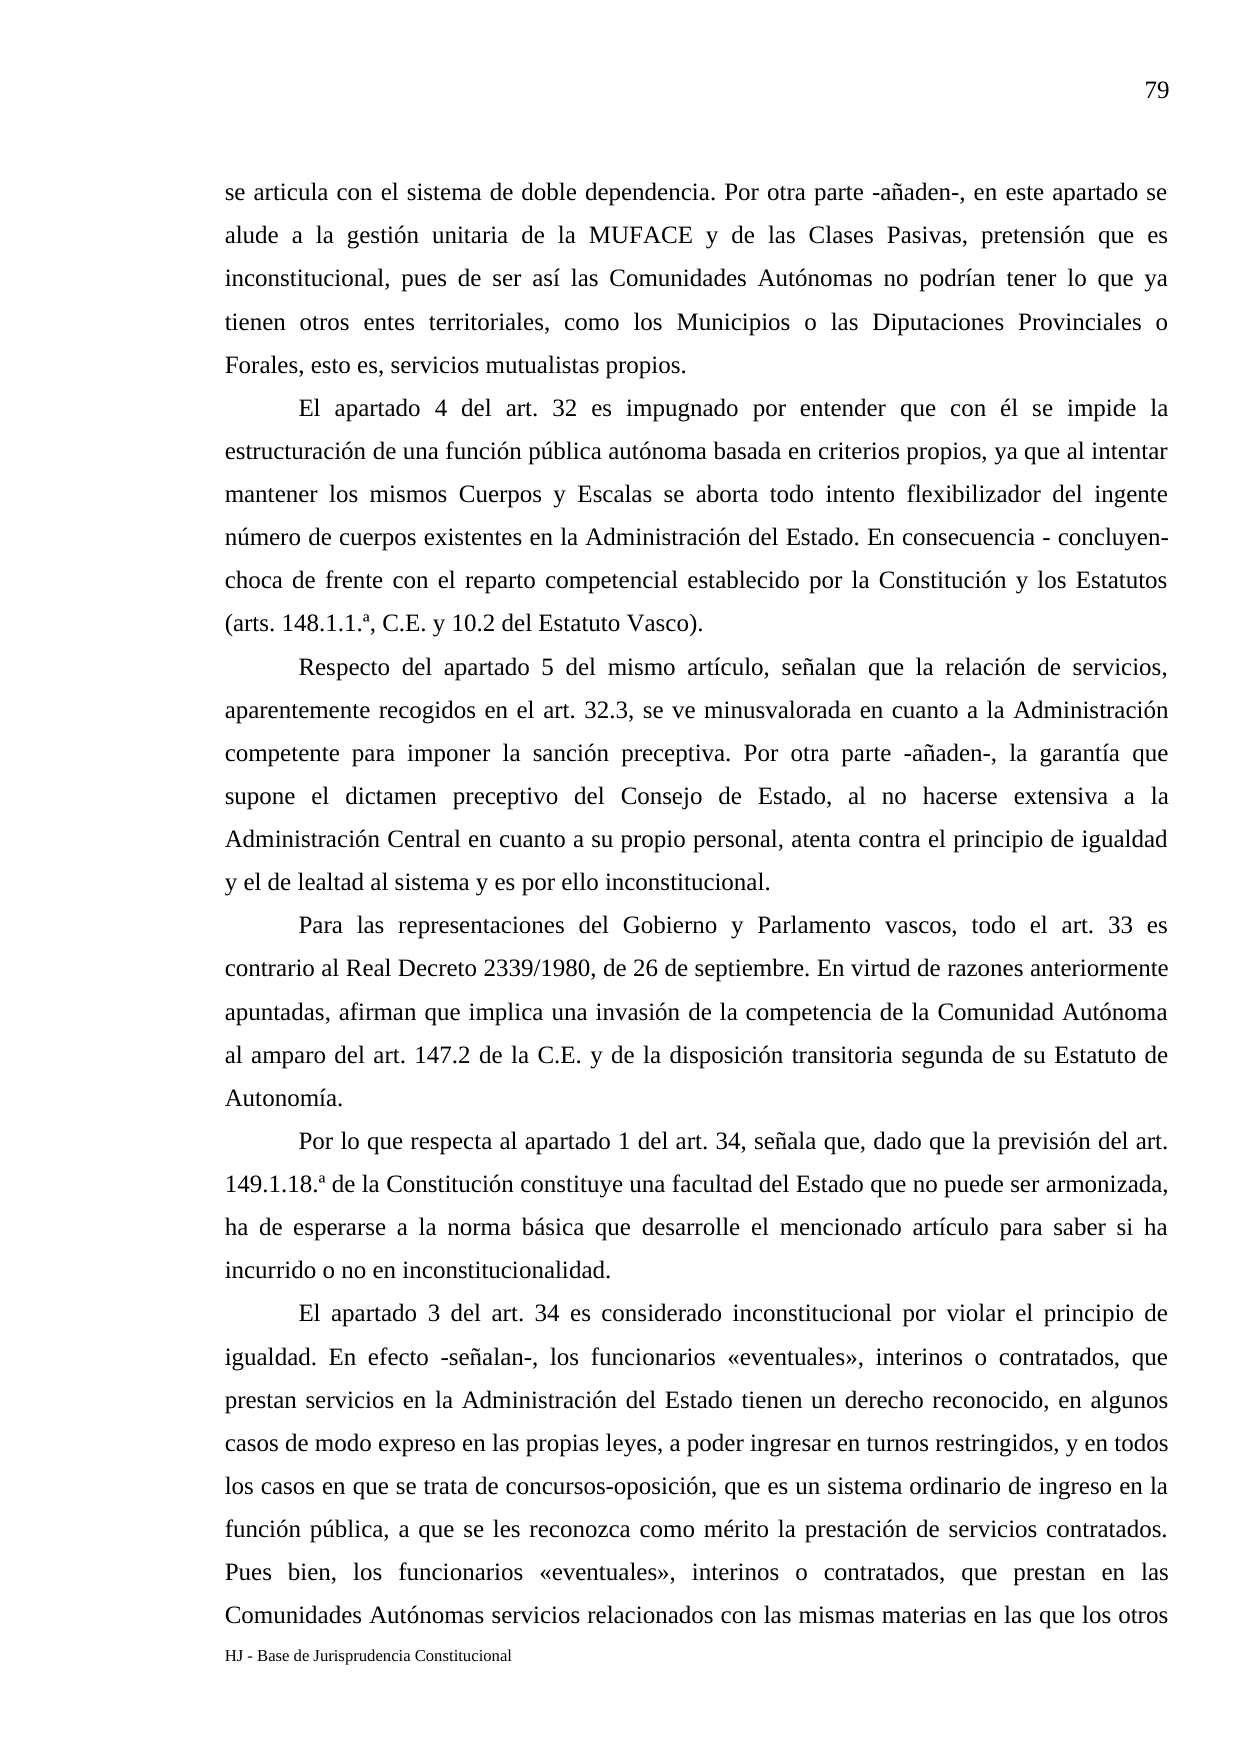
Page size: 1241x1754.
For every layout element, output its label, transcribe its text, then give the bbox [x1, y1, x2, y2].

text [224, 1298, 1169, 1629]
text El apartado 4 del art. 32 es impugnado por entender que con él se impide la estructuración de una función pública autónoma basada en criterios propios, ya que al intentar mantener los mismos Cuerpos y Escalas se aborta todo intento flexibilizador del ingente número de cuerpos existentes en la Administración del Estado. En consecuencia - concluyen- choca de frente con el reparto competencial establecido por la Constitución y los Estatutos (arts. 148.1.1.ª, C.E. y 10.2 del Estatuto Vasco). [224, 393, 1169, 637]
text Para las representaciones del Gobierno y Parlamento vascos, todo el art. 33 es contrario al Real Decreto 2339/1980, de 26 de septiembre. En virtud de razones anteriormente apuntadas, afirman que implica una invasión de la competencia de la Comunidad Autónoma al amparo del art. 147.2 de la C.E. y de la disposición transitoria segunda de su Estatuto de Autonomía. [224, 910, 1169, 1112]
text Respecto del apartado 5 del mismo artículo, señalan que la relación de servicios, aparentemente recogidos en el art. 32.3, se ve minusvalorada en cuanto a la Administración competente para imponer la sanción preceptiva. Por otra parte -añaden-, la garantía que supone el dictamen preceptivo del Consejo de Estado, al no hacerse extensiva a la Administración Central en cuanto a su propio personal, atenta contra el principio de igualdad y el de lealtad al sistema y es por ello inconstitucional. [224, 652, 1169, 896]
text Por lo que respecta al apartado 1 del art. 34, señala que, dado que la previsión del art. 149.1.18.ª de la Constitución constituye una facultad del Estado que no puede ser armonizada, ha de esperarse a la norma básica que desarrolle el mencionado artículo para saber si ha incurrido o no en inconstitucionalidad. [224, 1126, 1169, 1284]
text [224, 177, 1169, 378]
